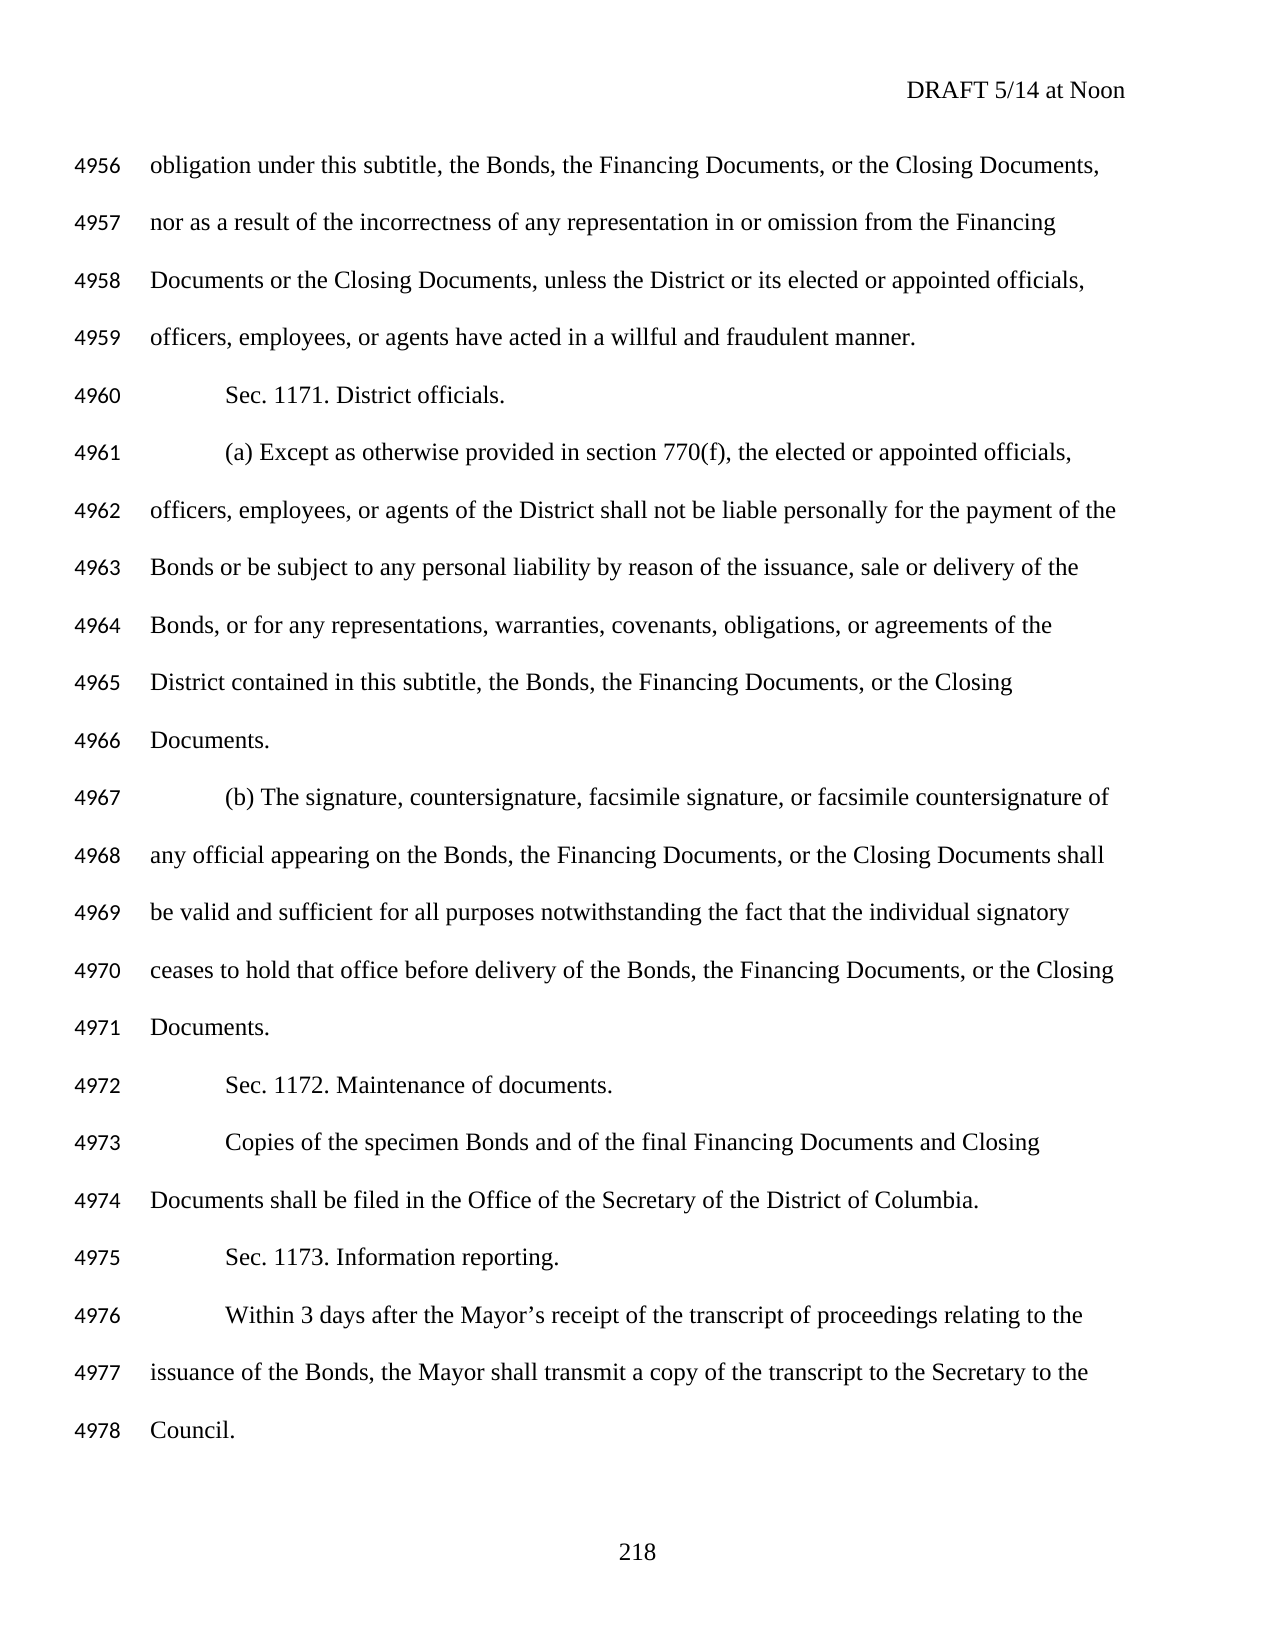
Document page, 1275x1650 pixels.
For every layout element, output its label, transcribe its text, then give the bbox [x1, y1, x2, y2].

subtitle Sec. 1171. District officials. [150, 380, 1125, 409]
subtitle Sec. 1172. Maintenance of documents. [150, 1070, 1125, 1099]
text Within 3 days after the Mayor’s receipt of the transcript of proceedings relating to the issuance of the Bonds, the Mayor shall transmit a copy of the transcript to the Secretary to the Council. [150, 1300, 1125, 1444]
subtitle Sec. 1173. Information reporting. [150, 1242, 1125, 1271]
text (b) The signature, countersignature, facsimile signature, or facsimile countersignature of any official appearing on the Bonds, the Financing Documents, or the Closing Documents shall be valid and sufficient for all purposes notwithstanding the fact that the individual signatory ceases to hold that office before delivery of the Bonds, the Financing Documents, or the Closing Documents. [150, 782, 1125, 1041]
text (a) Except as otherwise provided in section 770(f), the elected or appointed officials, officers, employees, or agents of the District shall not be liable personally for the payment of the Bonds or be subject to any personal liability by reason of the issuance, sale or delivery of the Bonds, or for any representations, warranties, covenants, obligations, or agreements of the District contained in this subtitle, the Bonds, the Financing Documents, or the Closing Documents. [150, 437, 1125, 754]
text Copies of the specimen Bonds and of the final Financing Documents and Closing Documents shall be filed in the Office of the Secretary of the District of Columbia. [150, 1127, 1125, 1214]
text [150, 150, 1125, 351]
